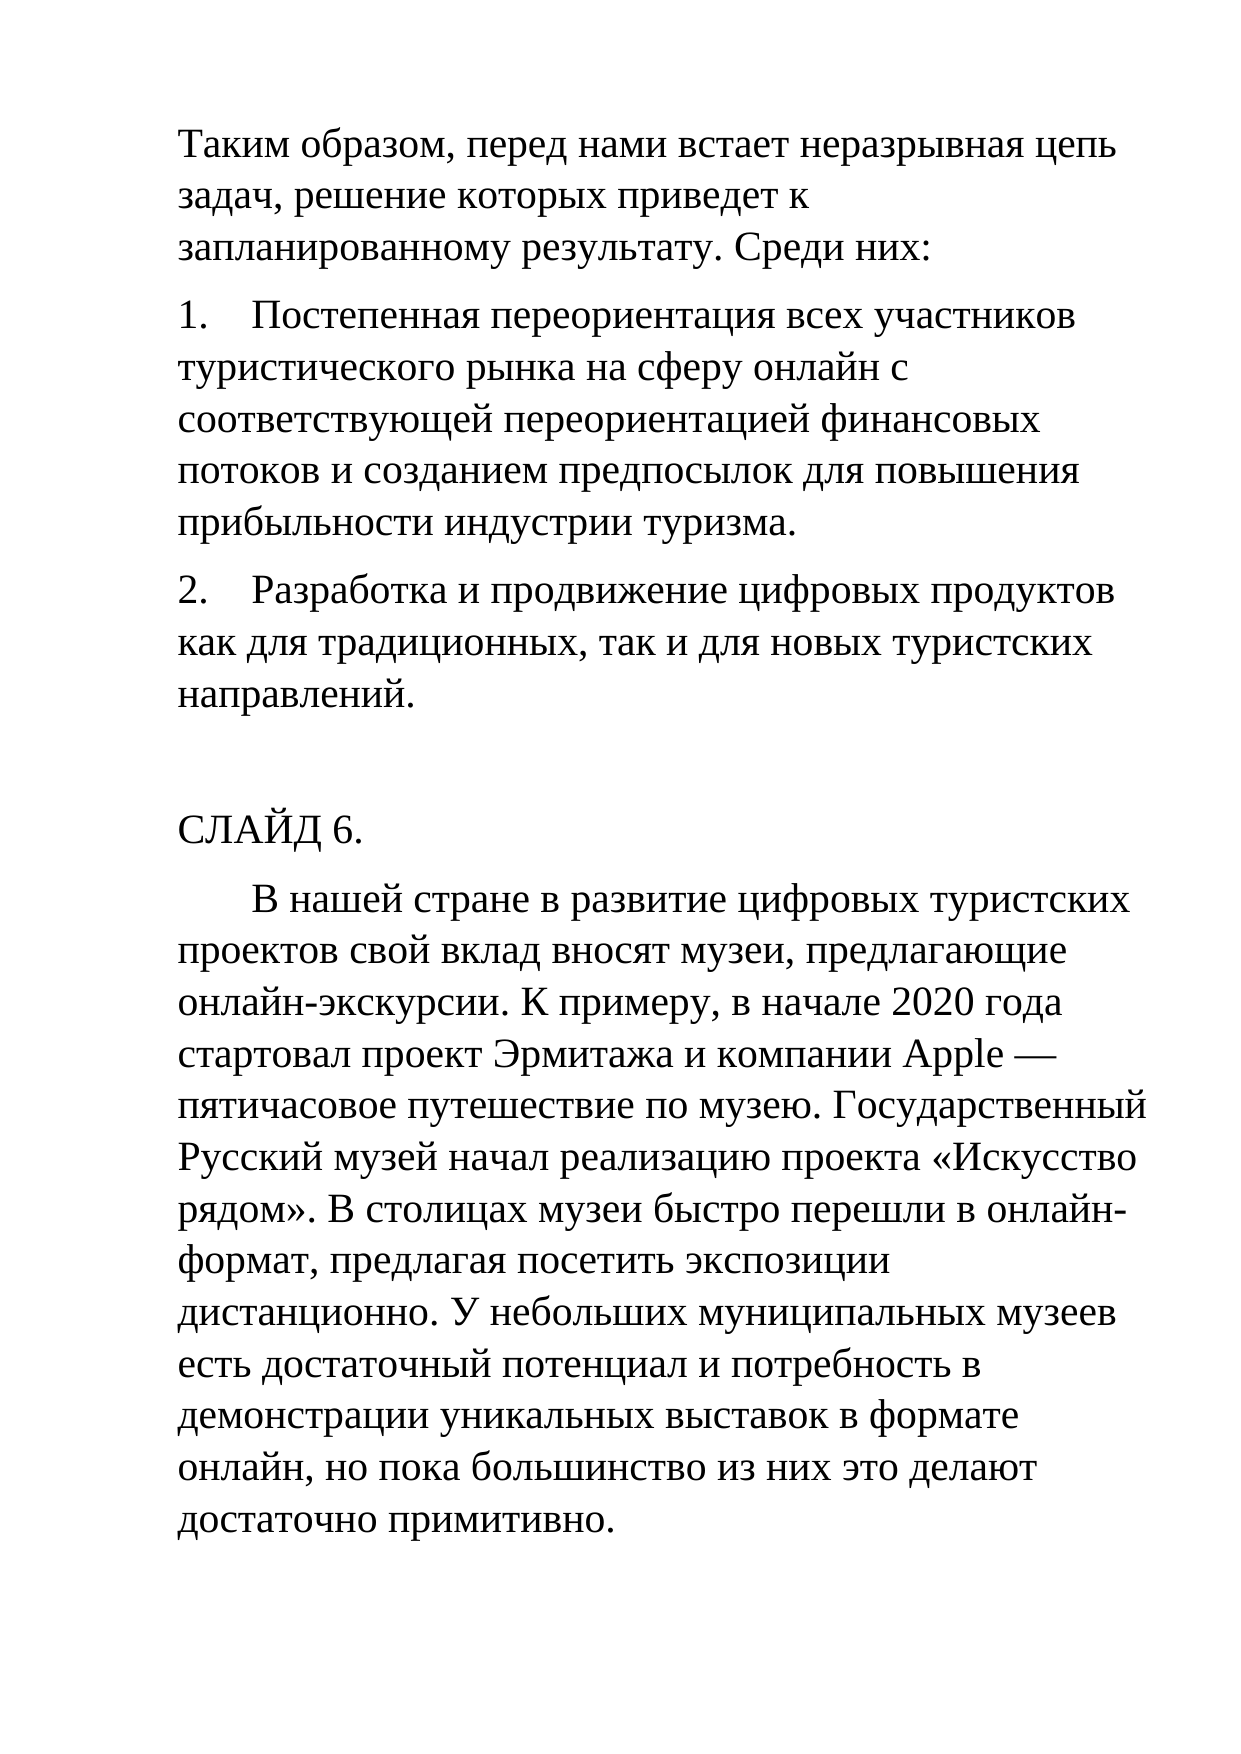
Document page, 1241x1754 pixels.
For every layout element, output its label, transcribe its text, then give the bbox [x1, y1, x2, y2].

text СЛАЙД 6. [177, 805, 1152, 853]
text 1. Постепенная переориентация всех участников туристического рынка на сферу онлайн с соответствующей переориентацией финансовых потоков и созданием предпосылок для повышения прибыльности индустрии туризма. [177, 290, 1152, 544]
text В нашей стране в развитие цифровых туристских проектов свой вклад вносят музеи, предлагающие онлайн-экскурсии. К примеру, в начале 2020 года стартовал проект Эрмитажа и компании Apple — пятичасовое путешествие по музею. Государственный Русский музей начал реализацию проекта «Искусство рядом». В столицах музеи быстро перешли в онлайн-формат, предлагая посетить экспозиции дистанционно. У небольших муниципальных музеев есть достаточный потенциал и потребность в демонстрации уникальных выставок в формате онлайн, но пока большинство из них это делают достаточно примитивно. [177, 873, 1152, 1541]
text Таким образом, перед нами встает неразрывная цепь задач, решение которых приведет к запланированному результату. Среди них: [177, 118, 1152, 269]
text 2. Разработка и продвижение цифровых продуктов как для традиционных, так и для новых туристских направлений. [177, 565, 1152, 716]
